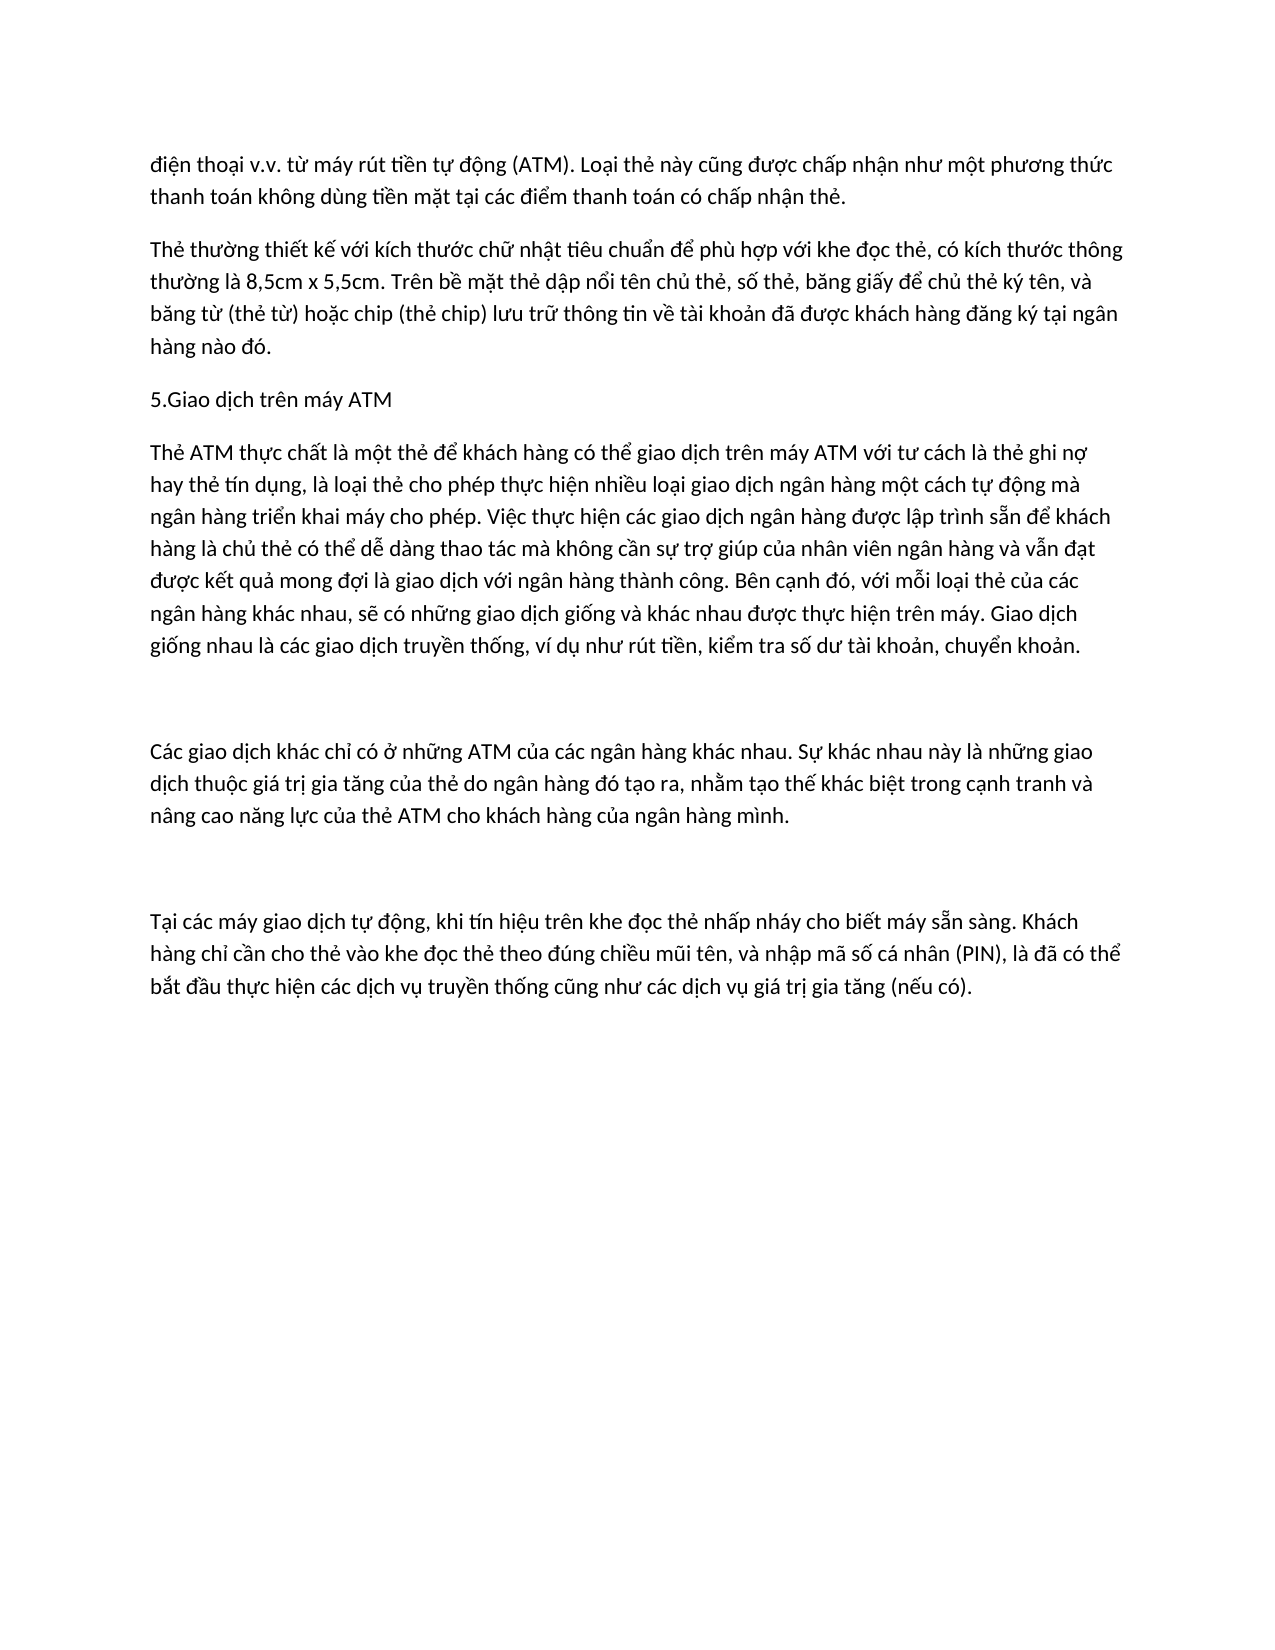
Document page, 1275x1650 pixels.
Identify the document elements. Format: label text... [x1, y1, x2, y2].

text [150, 150, 1125, 210]
text Các giao dịch khác chỉ có ở những ATM của các ngân hàng khác nhau. Sự khác nhau này là những giao dịch thuộc giá trị gia tăng của thẻ do ngân hàng đó tạo ra, nhằm tạo thế khác biệt trong cạnh tranh và nâng cao năng lực của thẻ ATM cho khách hàng của ngân hàng mình. [150, 737, 1125, 829]
text Tại các máy giao dịch tự động, khi tín hiệu trên khe đọc thẻ nhấp nháy cho biết máy sẵn sàng. Khách hàng chỉ cần cho thẻ vào khe đọc thẻ theo đúng chiều mũi tên, và nhập mã số cá nhân (PIN), là đã có thể bắt đầu thực hiện các dịch vụ truyền thống cũng như các dịch vụ giá trị gia tăng (nếu có). [150, 907, 1125, 1000]
text Thẻ thường thiết kế với kích thước chữ nhật tiêu chuẩn để phù hợp với khe đọc thẻ, có kích thước thông thường là 8,5cm x 5,5cm. Trên bề mặt thẻ dập nổi tên chủ thẻ, số thẻ, băng giấy để chủ thẻ ký tên, và băng từ (thẻ từ) hoặc chip (thẻ chip) lưu trữ thông tin về tài khoản đã được khách hàng đăng ký tại ngân hàng nào đó. [150, 235, 1125, 360]
text Thẻ ATM thực chất là một thẻ để khách hàng có thể giao dịch trên máy ATM với tư cách là thẻ ghi nợ hay thẻ tín dụng, là loại thẻ cho phép thực hiện nhiều loại giao dịch ngân hàng một cách tự động mà ngân hàng triển khai máy cho phép. Việc thực hiện các giao dịch ngân hàng được lập trình sẵn để khách hàng là chủ thẻ có thể dễ dàng thao tác mà không cần sự trợ giúp của nhân viên ngân hàng và vẫn đạt được kết quả mong đợi là giao dịch với ngân hàng thành công. Bên cạnh đó, với mỗi loại thẻ của các ngân hàng khác nhau, sẽ có những giao dịch giống và khác nhau được thực hiện trên máy. Giao dịch giống nhau là các giao dịch truyền thống, ví dụ như rút tiền, kiểm tra số dư tài khoản, chuyển khoản. [150, 438, 1125, 659]
text 5.Giao dịch trên máy ATM [150, 385, 1125, 413]
